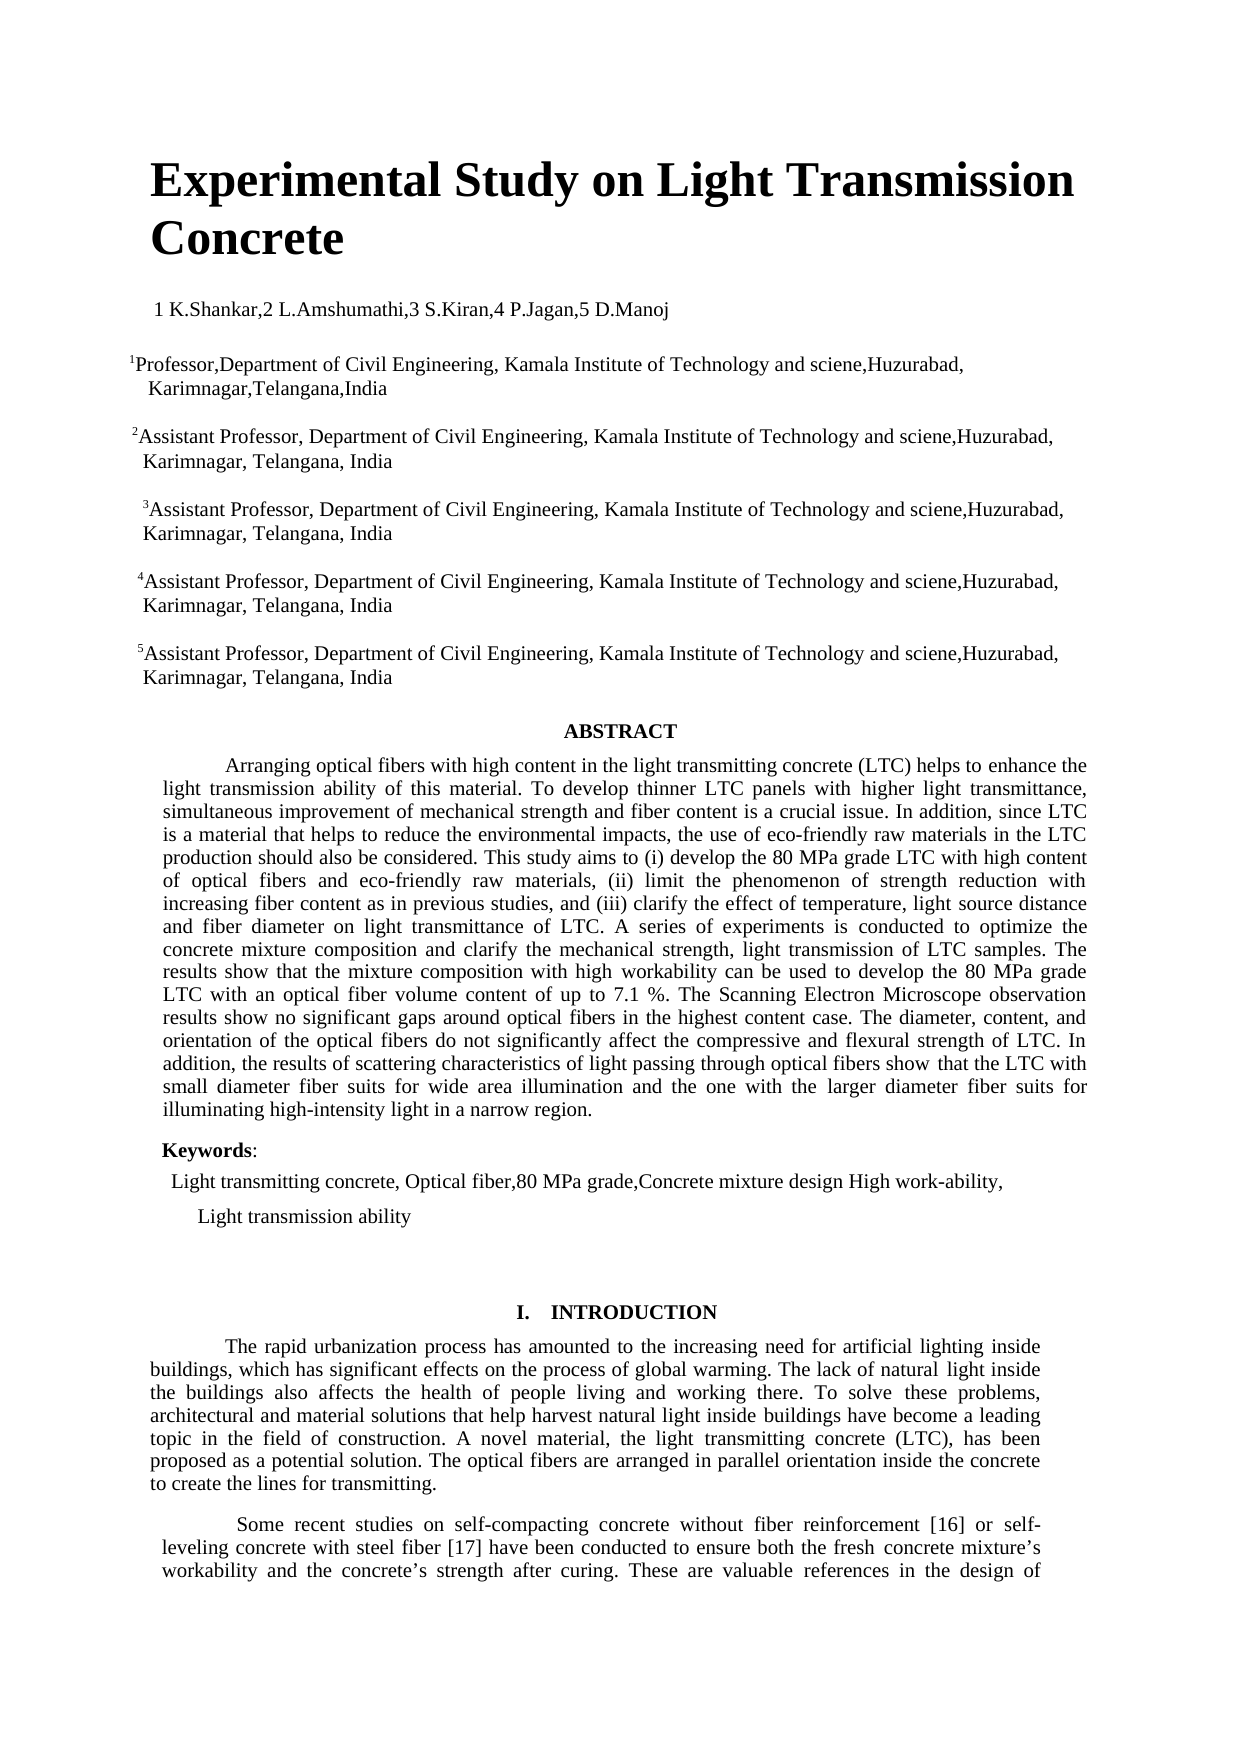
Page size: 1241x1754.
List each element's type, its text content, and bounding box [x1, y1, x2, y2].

text The rapid urbanization process has amounted to the increasing need for artificial lighting inside buildings, which has significant effects on the process of global warming. The lack of natural light inside the buildings also affects the health of people living and working there. To solve these problems, architectural and material solutions that help harvest natural light inside buildings have become a leading topic in the field of construction. A novel material, the light transmitting concrete (LTC), has been proposed as a potential solution. The optical fibers are arranged in parallel orientation inside the concrete to create the lines for transmitting. [149, 1335, 1041, 1495]
title Experimental Study on Light Transmission Concrete [150, 150, 1090, 265]
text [162, 1513, 1041, 1582]
text Light transmitting concrete, Optical fiber,80 MPa grade,Concrete mixture design High work-ability, [150, 1170, 1090, 1193]
text Arranging optical fibers with high content in the light transmitting concrete (LTC) helps to enhance the light transmission ability of this material. To develop thinner LTC panels with higher light transmittance, simultaneous improvement of mechanical strength and fiber content is a crucial issue. In addition, since LTC is a material that helps to reduce the environmental impacts, the use of eco-friendly raw materials in the LTC production should also be considered. This study aims to (i) develop the 80 MPa grade LTC with high content of optical fibers and eco-friendly raw materials, (ii) limit the phenomenon of strength reduction with increasing fiber content as in previous studies, and (iii) clarify the effect of temperature, light source distance and fiber diameter on light transmittance of LTC. A series of experiments is conducted to optimize the concrete mixture composition and clarify the mechanical strength, light transmission of LTC samples. The results show that the mixture composition with high workability can be used to develop the 80 MPa grade LTC with an optical fiber volume content of up to 7.1 %. The Scanning Electron Microscope observation results show no significant gaps around optical fibers in the highest content case. The diameter, content, and orientation of the optical fibers do not significantly affect the compressive and flexural strength of LTC. In addition, the results of scattering characteristics of light passing through optical fibers show that the LTC with small diameter fiber suits for wide area illumination and the one with the larger diameter fiber suits for illuminating high-intensity light in a narrow region. [162, 754, 1087, 1121]
text ABSTRACT [150, 719, 1090, 743]
subtitle Keywords: [162, 1138, 1090, 1162]
subtitle INTRODUCTION [150, 1300, 1090, 1324]
text Light transmission ability [167, 1205, 1090, 1228]
